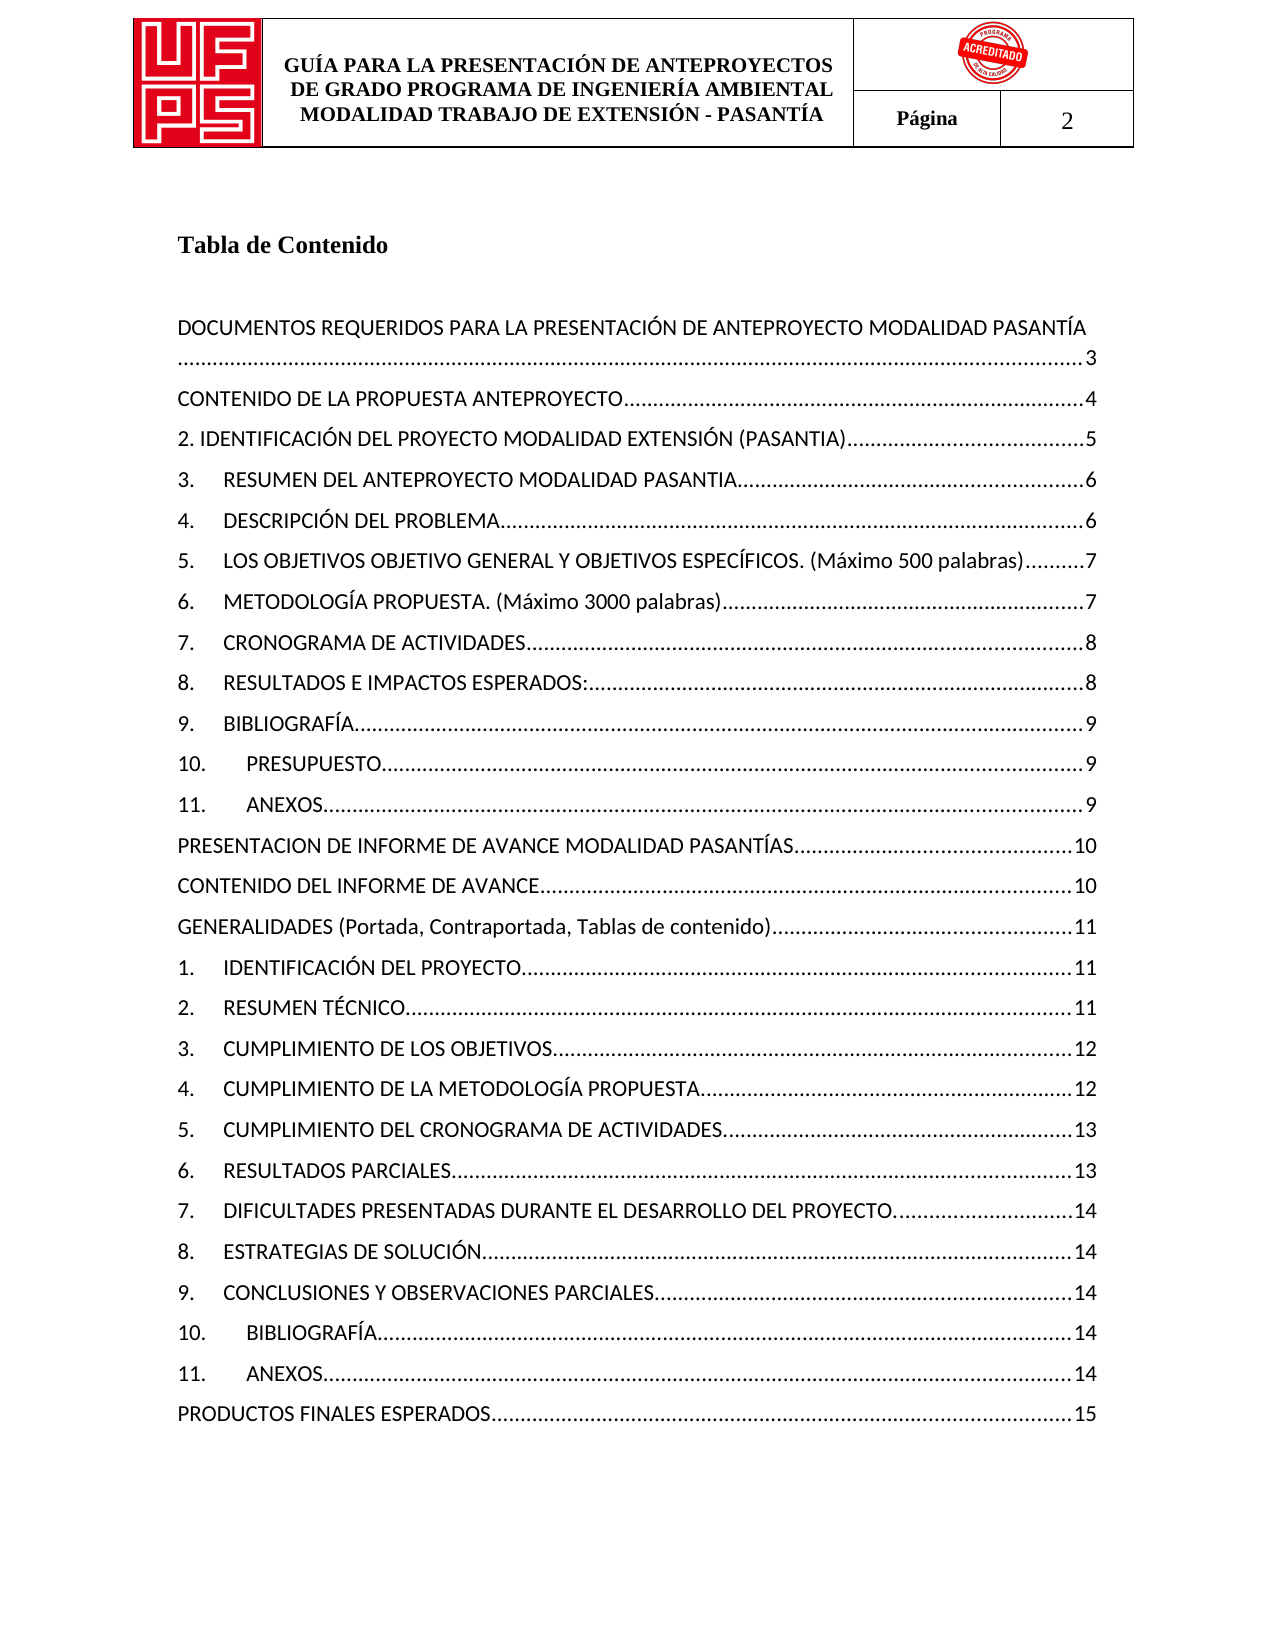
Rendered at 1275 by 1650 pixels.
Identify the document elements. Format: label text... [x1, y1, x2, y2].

text Tabla de Contenido [177, 230, 1098, 258]
picture [955, 18, 1032, 87]
picture [134, 18, 262, 147]
